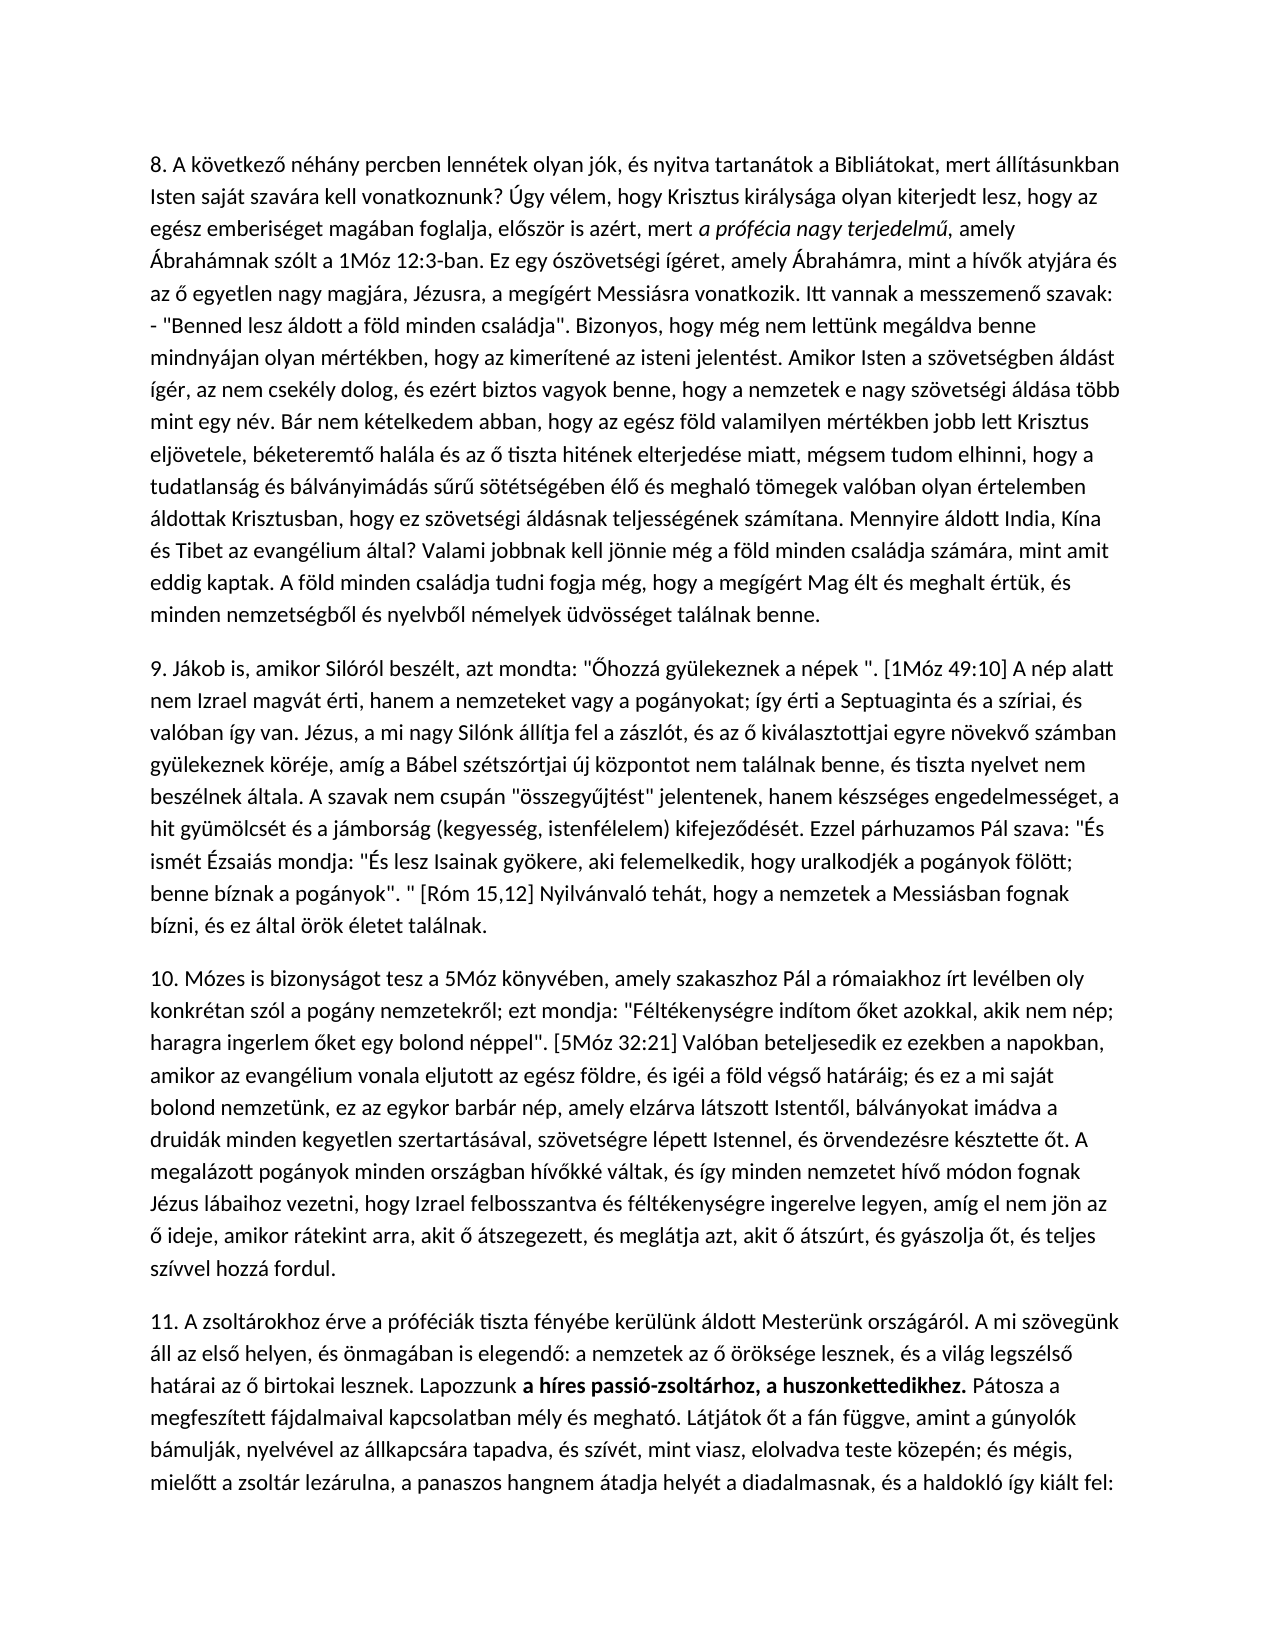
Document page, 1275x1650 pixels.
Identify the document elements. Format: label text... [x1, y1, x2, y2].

text 10. Mózes is bizonyságot tesz a 5Móz könyvében, amely szakaszhoz Pál a rómaiakhoz írt levélben oly konkrétan szól a pogány nemzetekről; ezt mondja: "Féltékenységre indítom őket azokkal, akik nem nép; haragra ingerlem őket egy bolond néppel". [5Móz 32:21] Valóban beteljesedik ez ezekben a napokban, amikor az evangélium vonala eljutott az egész földre, és igéi a föld végső határáig; és ez a mi saját bolond nemzetünk, ez az egykor barbár nép, amely elzárva látszott Istentől, bálványokat imádva a druidák minden kegyetlen szertartásával, szövetségre lépett Istennel, és örvendezésre késztette őt. A megalázott pogányok minden országban hívőkké váltak, és így minden nemzetet hívő módon fognak Jézus lábaihoz vezetni, hogy Izrael felbosszantva és féltékenységre ingerelve legyen, amíg el nem jön az ő ideje, amikor rátekint arra, akit ő átszegezett, és meglátja azt, akit ő átszúrt, és gyászolja őt, és teljes szívvel hozzá fordul. [150, 964, 1125, 1282]
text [150, 1307, 1125, 1496]
text 9. Jákob is, amikor Silóról beszélt, azt mondta: "Őhozzá gyülekeznek a népek ". [1Móz 49:10] A nép alatt nem Izrael magvát érti, hanem a nemzeteket vagy a pogányokat; így érti a Septuaginta és a szíriai, és valóban így van. Jézus, a mi nagy Silónk állítja fel a zászlót, és az ő kiválasztottjai egyre növekvő számban gyülekeznek köréje, amíg a Bábel szétszórtjai új központot nem találnak benne, és tiszta nyelvet nem beszélnek általa. A szavak nem csupán "összegyűjtést" jelentenek, hanem készséges engedelmességet, a hit gyümölcsét és a jámborság (kegyesség, istenfélelem) kifejeződését. Ezzel párhuzamos Pál szava: "És ismét Ézsaiás mondja: "És lesz Isainak gyökere, aki felemelkedik, hogy uralkodjék a pogányok fölött; benne bíznak a pogányok". " [Róm 15,12] Nyilvánvaló tehát, hogy a nemzetek a Messiásban fognak bízni, és ez által örök életet találnak. [150, 654, 1125, 939]
text 8. A következő néhány percben lennétek olyan jók, és nyitva tartanátok a Bibliátokat, mert állításunkban Isten saját szavára kell vonatkoznunk? Úgy vélem, hogy Krisztus királysága olyan kiterjedt lesz, hogy az egész emberiséget magában foglalja, először is azért, mert a prófécia nagy terjedelmű, amely Ábrahámnak szólt a 1Móz 12:3-ban. Ez egy ószövetségi ígéret, amely Ábrahámra, mint a hívők atyjára és az ő egyetlen nagy magjára, Jézusra, a megígért Messiásra vonatkozik. Itt vannak a messzemenő szavak: - "Benned lesz áldott a föld minden családja". Bizonyos, hogy még nem lettünk megáldva benne mindnyájan olyan mértékben, hogy az kimerítené az isteni jelentést. Amikor Isten a szövetségben áldást ígér, az nem csekély dolog, és ezért biztos vagyok benne, hogy a nemzetek e nagy szövetségi áldása több mint egy név. Bár nem kételkedem abban, hogy az egész föld valamilyen mértékben jobb lett Krisztus eljövetele, béketeremtő halála és az ő tiszta hitének elterjedése miatt, mégsem tudom elhinni, hogy a tudatlanság és bálványimádás sűrű sötétségében élő és meghaló tömegek valóban olyan értelemben áldottak Krisztusban, hogy ez szövetségi áldásnak teljességének számítana. Mennyire áldott India, Kína és Tibet az evangélium által? Valami jobbnak kell jönnie még a föld minden családja számára, mint amit eddig kaptak. A föld minden családja tudni fogja még, hogy a megígért Mag élt és meghalt értük, és minden nemzetségből és nyelvből némelyek üdvösséget találnak benne. [150, 150, 1125, 629]
